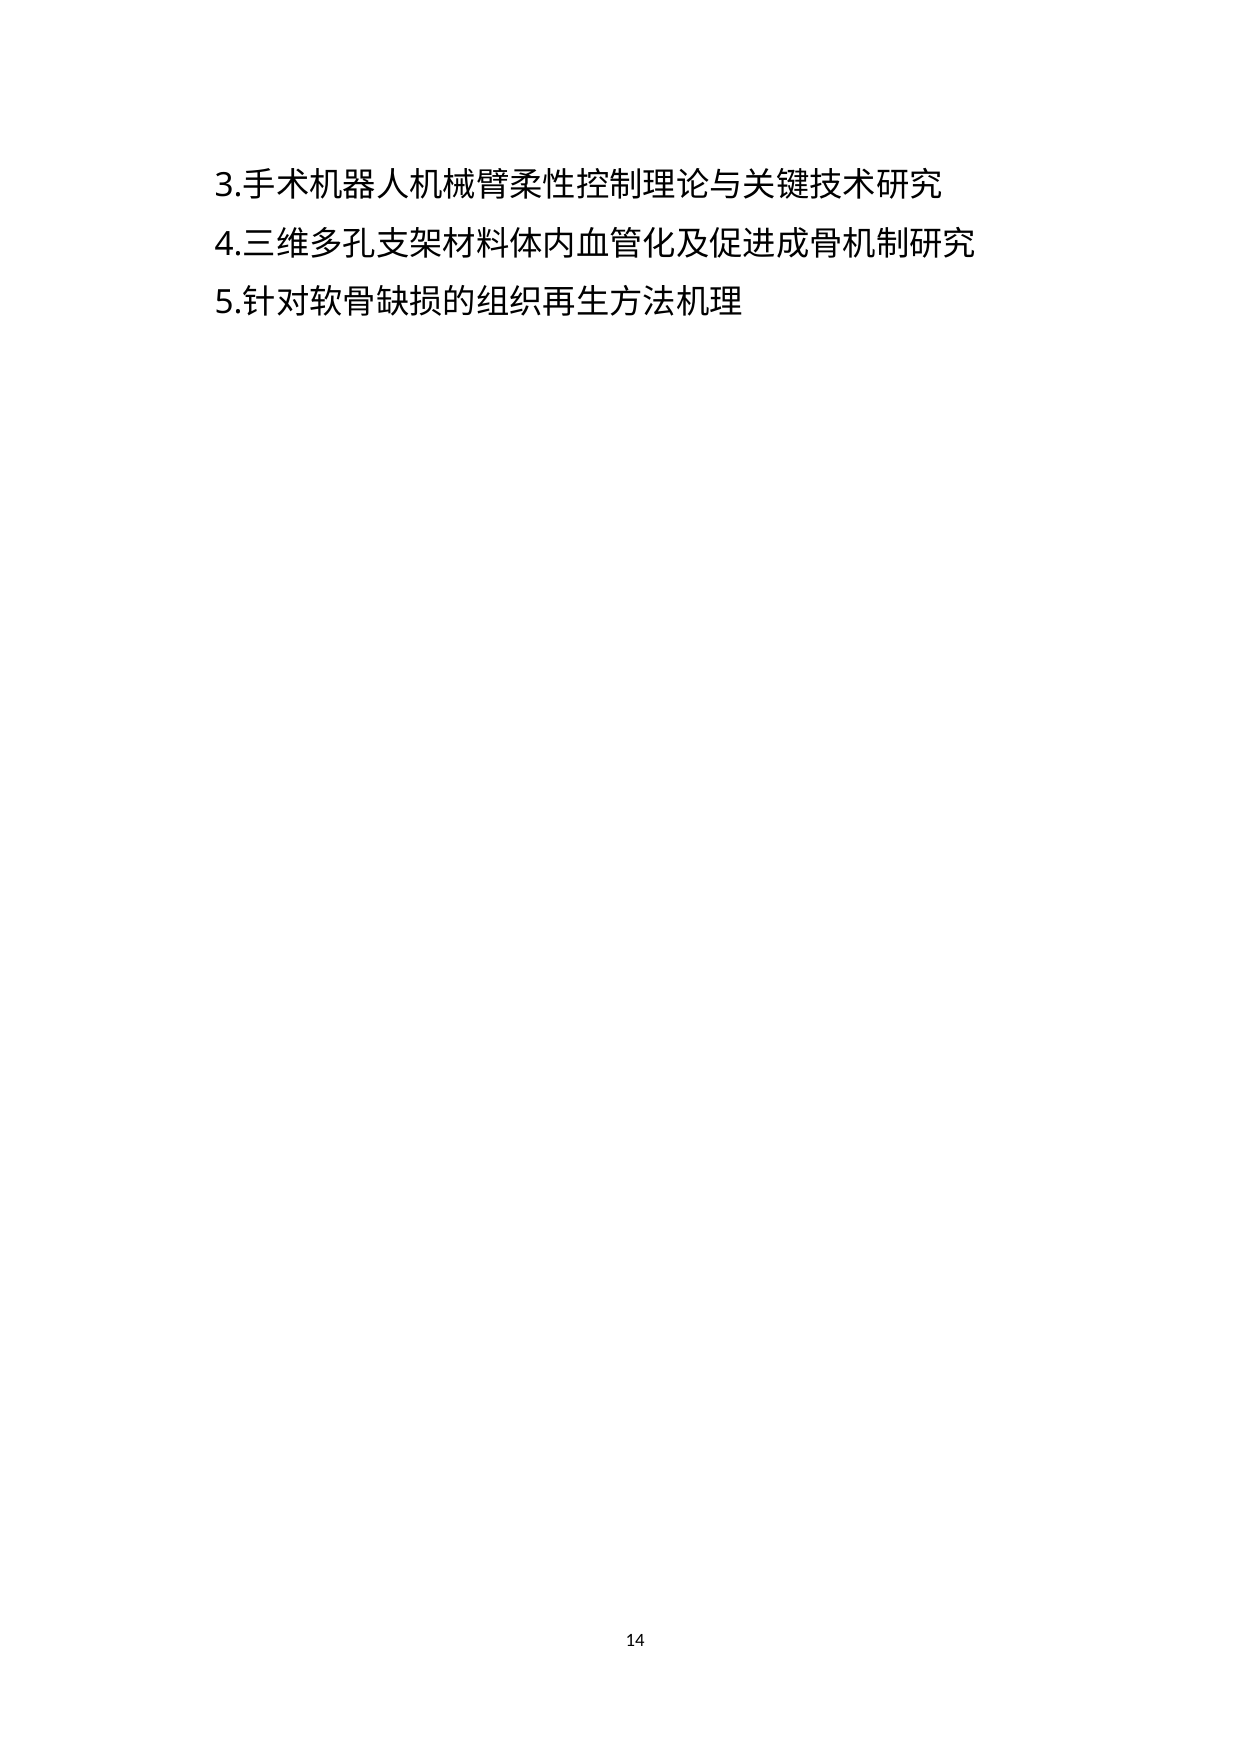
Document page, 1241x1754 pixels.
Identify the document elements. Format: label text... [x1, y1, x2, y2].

list 4.三维多孔支架材料体内血管化及促进成骨机制研究 [148, 208, 1122, 267]
text 5.针对软骨缺损的组织再生方法机理 [148, 267, 1122, 325]
list 3.手术机器人机械臂柔性控制理论与关键技术研究 [148, 150, 1122, 208]
